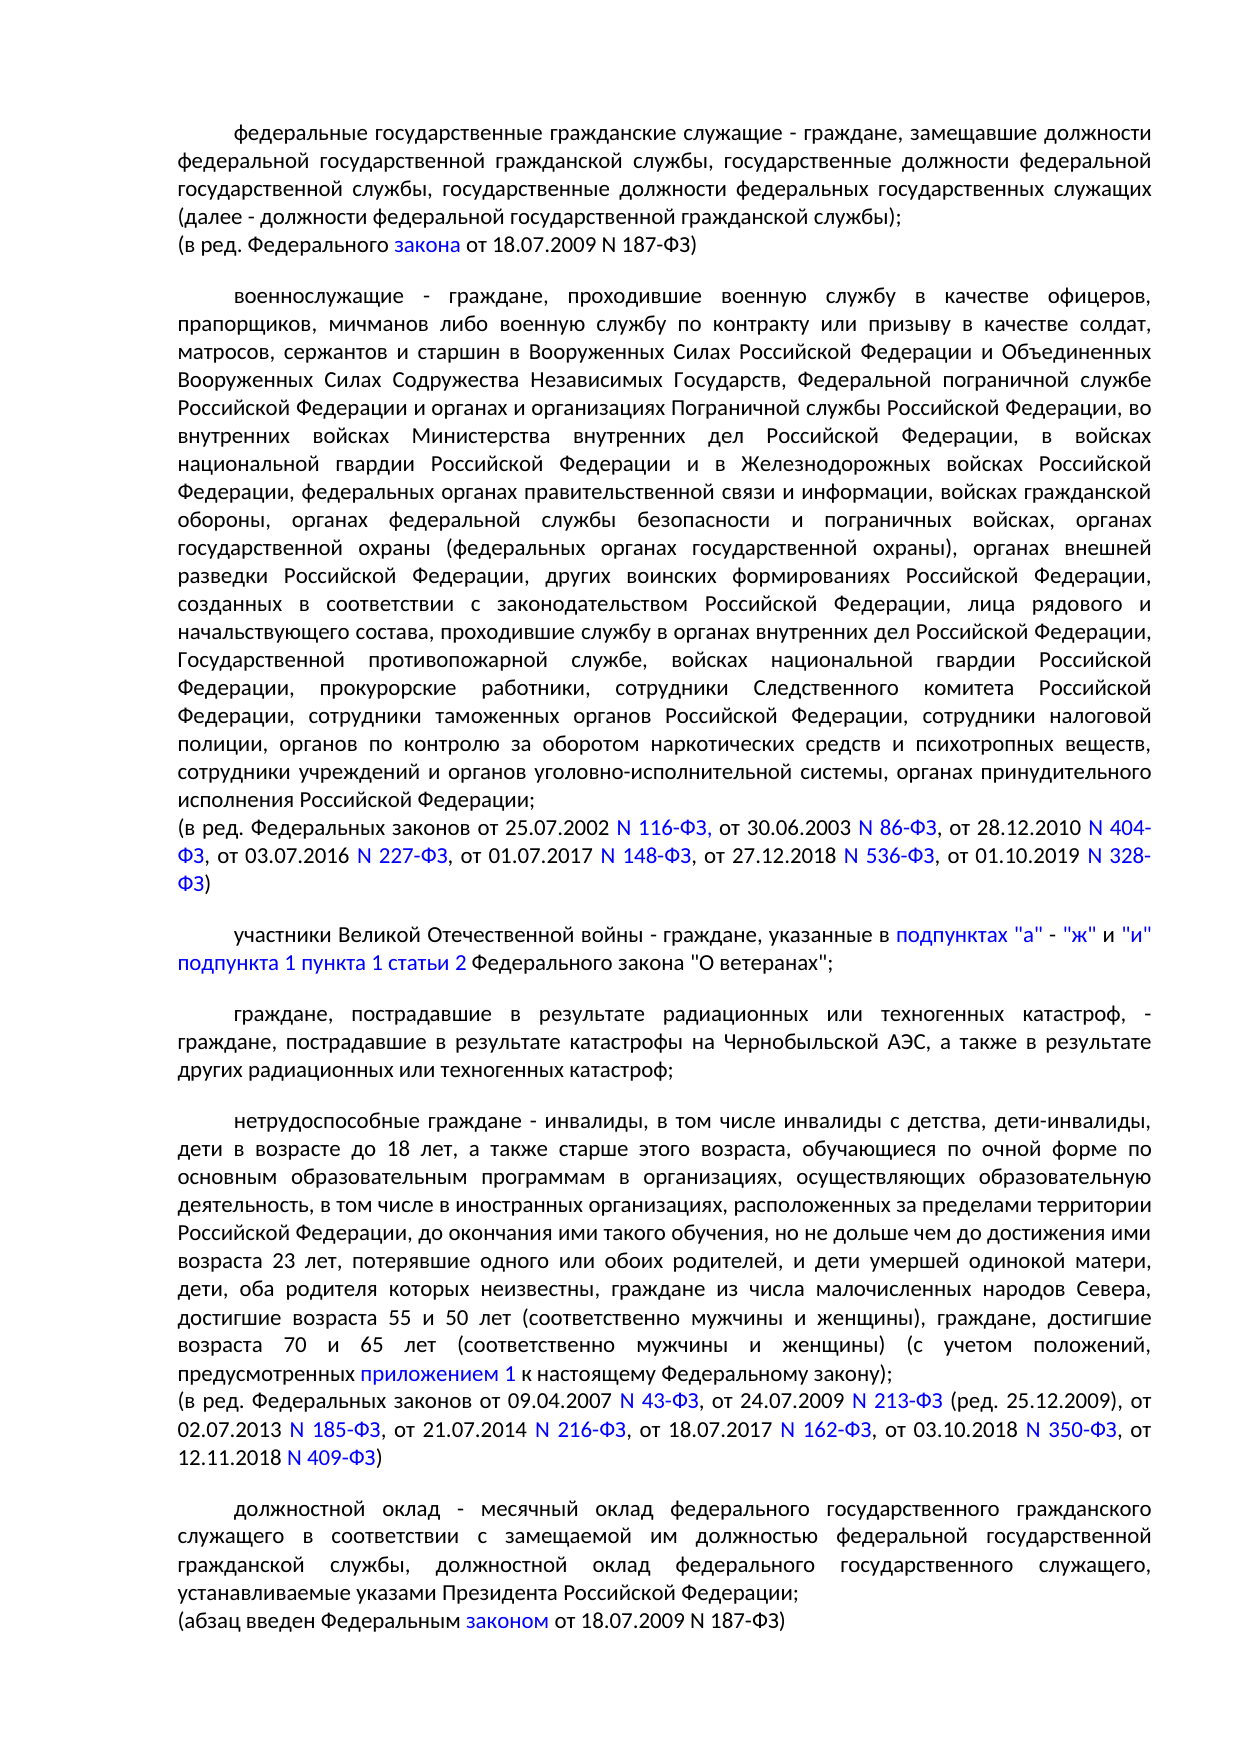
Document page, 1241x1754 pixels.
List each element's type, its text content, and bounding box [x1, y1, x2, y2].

text (в ред. Федерального закона от 18.07.2009 N 187-ФЗ) [177, 230, 1152, 258]
text участники Великой Отечественной войны - граждане, указанные в подпунктах "а" - "ж" и "и" подпункта 1 пункта 1 статьи 2 Федерального закона "О ветеранах"; [177, 921, 1152, 977]
text (абзац введен Федеральным законом от 18.07.2009 N 187-ФЗ) [177, 1606, 1152, 1634]
text (в ред. Федеральных законов от 25.07.2002 N 116-ФЗ, от 30.06.2003 N 86-ФЗ, от 28.12.2010 N 404-ФЗ, от 03.07.2016 N 227-ФЗ, от 01.07.2017 N 148-ФЗ, от 27.12.2018 N 536-ФЗ, от 01.10.2019 N 328-ФЗ) [177, 813, 1152, 898]
text граждане, пострадавшие в результате радиационных или техногенных катастроф, - граждане, пострадавшие в результате катастрофы на Чернобыльской АЭС, а также в результате других радиационных или техногенных катастроф; [177, 999, 1152, 1083]
text (в ред. Федеральных законов от 09.04.2007 N 43-ФЗ, от 24.07.2009 N 213-ФЗ (ред. 25.12.2009), от 02.07.2013 N 185-ФЗ, от 21.07.2014 N 216-ФЗ, от 18.07.2017 N 162-ФЗ, от 03.10.2018 N 350-ФЗ, от 12.11.2018 N 409-ФЗ) [177, 1387, 1152, 1471]
text нетрудоспособные граждане - инвалиды, в том числе инвалиды с детства, дети-инвалиды, дети в возрасте до 18 лет, а также старше этого возраста, обучающиеся по очной форме по основным образовательным программам в организациях, осуществляющих образовательную деятельность, в том числе в иностранных организациях, расположенных за пределами территории Российской Федерации, до окончания ими такого обучения, но не дольше чем до достижения ими возраста 23 лет, потерявшие одного или обоих родителей, и дети умершей одинокой матери, дети, оба родителя которых неизвестны, граждане из числа малочисленных народов Севера, достигшие возраста 55 и 50 лет (соответственно мужчины и женщины), граждане, достигшие возраста 70 и 65 лет (соответственно мужчины и женщины) (с учетом положений, предусмотренных приложением 1 к настоящему Федеральному закону); [177, 1106, 1152, 1387]
text федеральные государственные гражданские служащие - граждане, замещавшие должности федеральной государственной гражданской службы, государственные должности федеральной государственной службы, государственные должности федеральных государственных служащих (далее - должности федеральной государственной гражданской службы); [177, 118, 1152, 230]
text военнослужащие - граждане, проходившие военную службу в качестве офицеров, прапорщиков, мичманов либо военную службу по контракту или призыву в качестве солдат, матросов, сержантов и старшин в Вооруженных Силах Российской Федерации и Объединенных Вооруженных Силах Содружества Независимых Государств, Федеральной пограничной службе Российской Федерации и органах и организациях Пограничной службы Российской Федерации, во внутренних войсках Министерства внутренних дел Российской Федерации, в войсках национальной гвардии Российской Федерации и в Железнодорожных войсках Российской Федерации, федеральных органах правительственной связи и информации, войсках гражданской обороны, органах федеральной службы безопасности и пограничных войсках, органах государственной охраны (федеральных органах государственной охраны), органах внешней разведки Российской Федерации, других воинских формированиях Российской Федерации, созданных в соответствии с законодательством Российской Федерации, лица рядового и начальствующего состава, проходившие службу в органах внутренних дел Российской Федерации, Государственной противопожарной службе, войсках национальной гвардии Российской Федерации, прокурорские работники, сотрудники Следственного комитета Российской Федерации, сотрудники таможенных органов Российской Федерации, сотрудники налоговой полиции, органов по контролю за оборотом наркотических средств и психотропных веществ, сотрудники учреждений и органов уголовно-исполнительной системы, органах принудительного исполнения Российской Федерации; [177, 281, 1152, 813]
text должностной оклад - месячный оклад федерального государственного гражданского служащего в соответствии с замещаемой им должностью федеральной государственной гражданской службы, должностной оклад федерального государственного служащего, устанавливаемые указами Президента Российской Федерации; [177, 1494, 1152, 1606]
